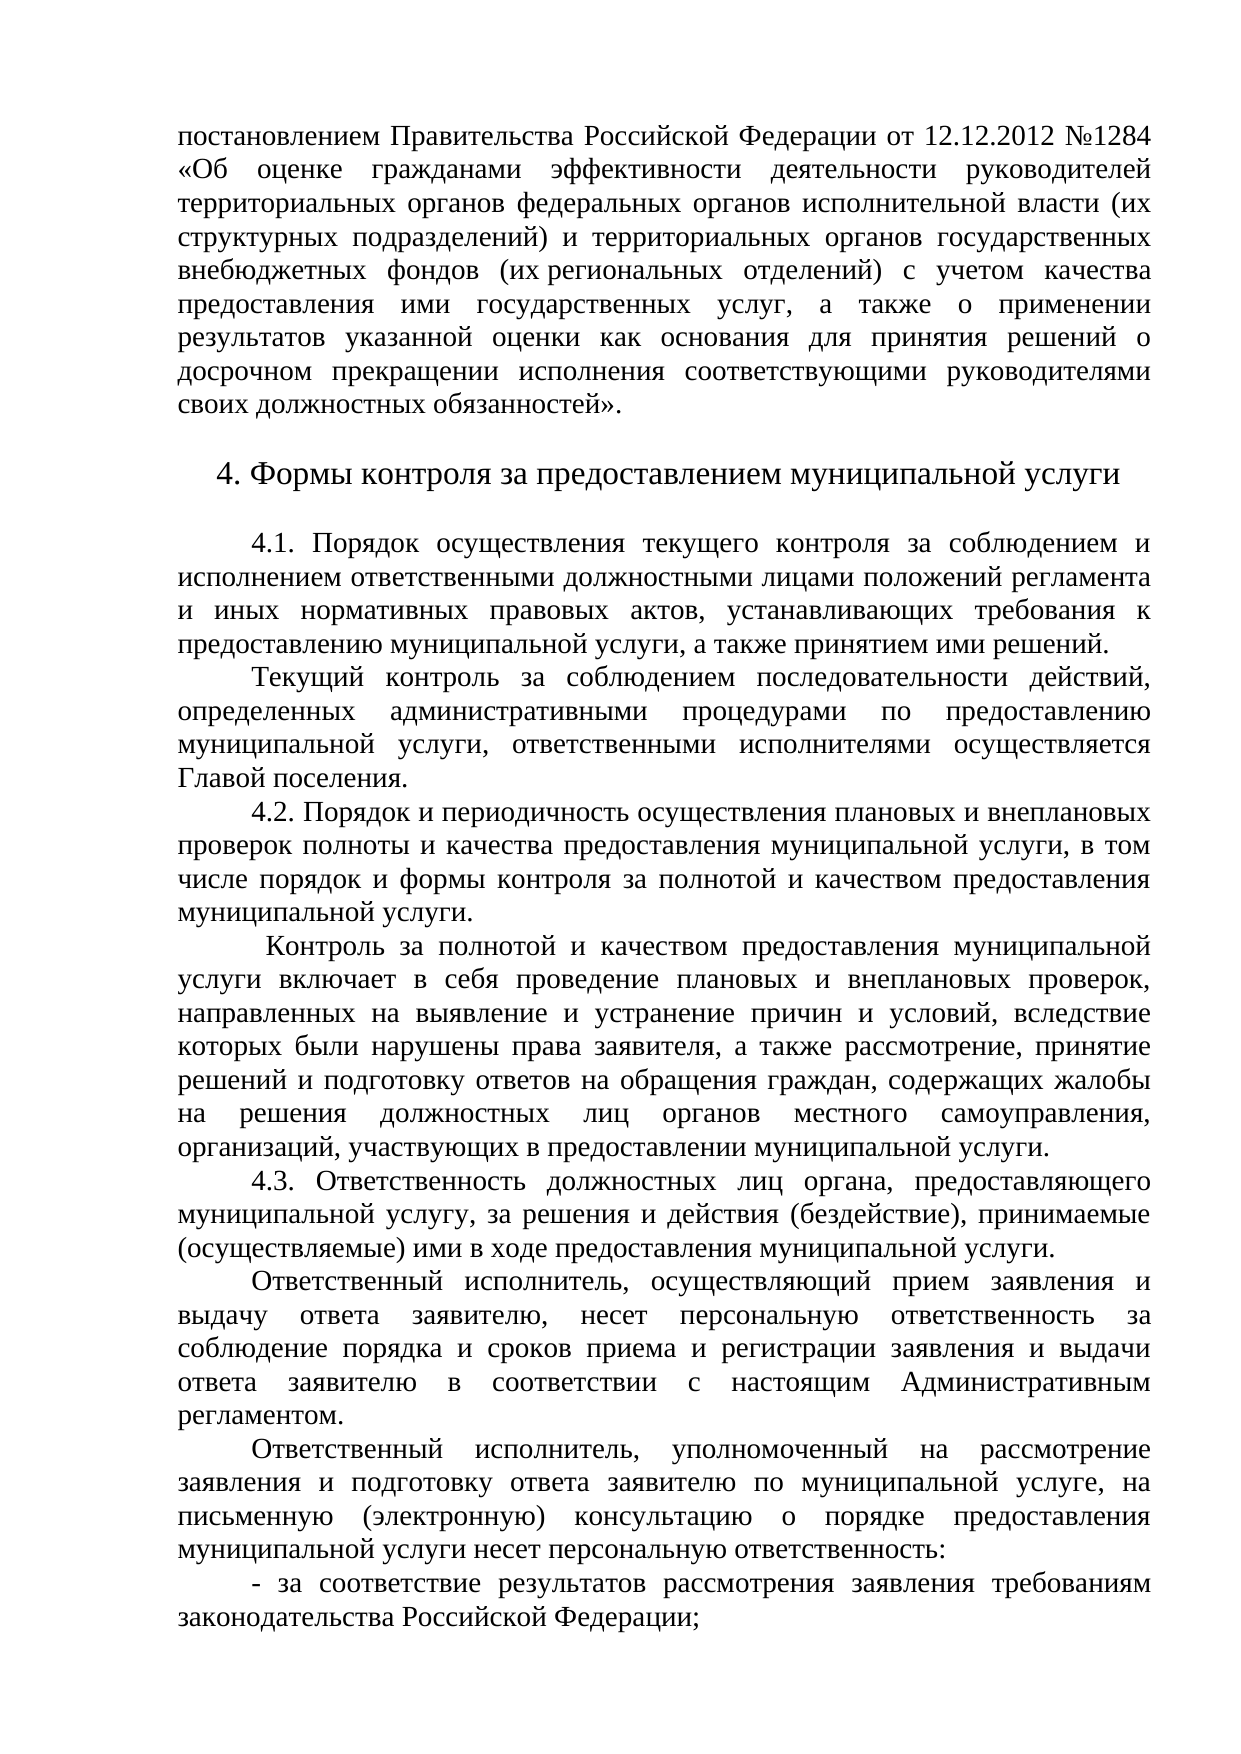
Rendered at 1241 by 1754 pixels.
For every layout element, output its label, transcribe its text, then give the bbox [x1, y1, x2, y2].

text Текущий контроль за соблюдением последовательности действий, определенных административными процедурами по предоставлению муниципальной услуги, ответственными исполнителями осуществляется Главой поселения. [177, 659, 1152, 794]
text 4.3. Ответственность должностных лиц органа, предоставляющего муниципальной услугу, за решения и действия (бездействие), принимаемые (осуществляемые) ими в ходе предоставления муниципальной услуги. [177, 1163, 1152, 1263]
text 4.2. Порядок и периодичность осуществления плановых и внеплановых проверок полноты и качества предоставления муниципальной услуги, в том числе порядок и формы контроля за полнотой и качеством предоставления муниципальной услуги. [177, 794, 1152, 928]
text 4. Формы контроля за предоставлением муниципальной услуги [177, 453, 1152, 492]
text - за соответствие результатов рассмотрения заявления требованиям законодательства Российской Федерации; [177, 1565, 1152, 1632]
text Контроль за полнотой и качеством предоставления муниципальной услуги включает в себя проведение плановых и внеплановых проверок, направленных на выявление и устранение причин и условий, вследствие которых были нарушены права заявителя, а также рассмотрение, принятие решений и подготовку ответов на обращения граждан, содержащих жалобы на решения должностных лиц органов местного самоуправления, организаций, участвующих в предоставлении муниципальной услуги. [177, 928, 1152, 1163]
text Ответственный исполнитель, уполномоченный на рассмотрение заявления и подготовку ответа заявителю по муниципальной услуге, на письменную (электронную) консультацию о порядке предоставления муниципальной услуги несет персональную ответственность: [177, 1431, 1152, 1565]
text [177, 118, 1152, 420]
text Ответственный исполнитель, осуществляющий прием заявления и выдачу ответа заявителю, несет персональную ответственность за соблюдение порядка и сроков приема и регистрации заявления и выдачи ответа заявителю в соответствии с настоящим Административным регламентом. [177, 1263, 1152, 1431]
text 4.1. Порядок осуществления текущего контроля за соблюдением и исполнением ответственными должностными лицами положений регламента и иных нормативных правовых актов, устанавливающих требования к предоставлению муниципальной услуги, а также принятием ими решений. [177, 525, 1152, 659]
